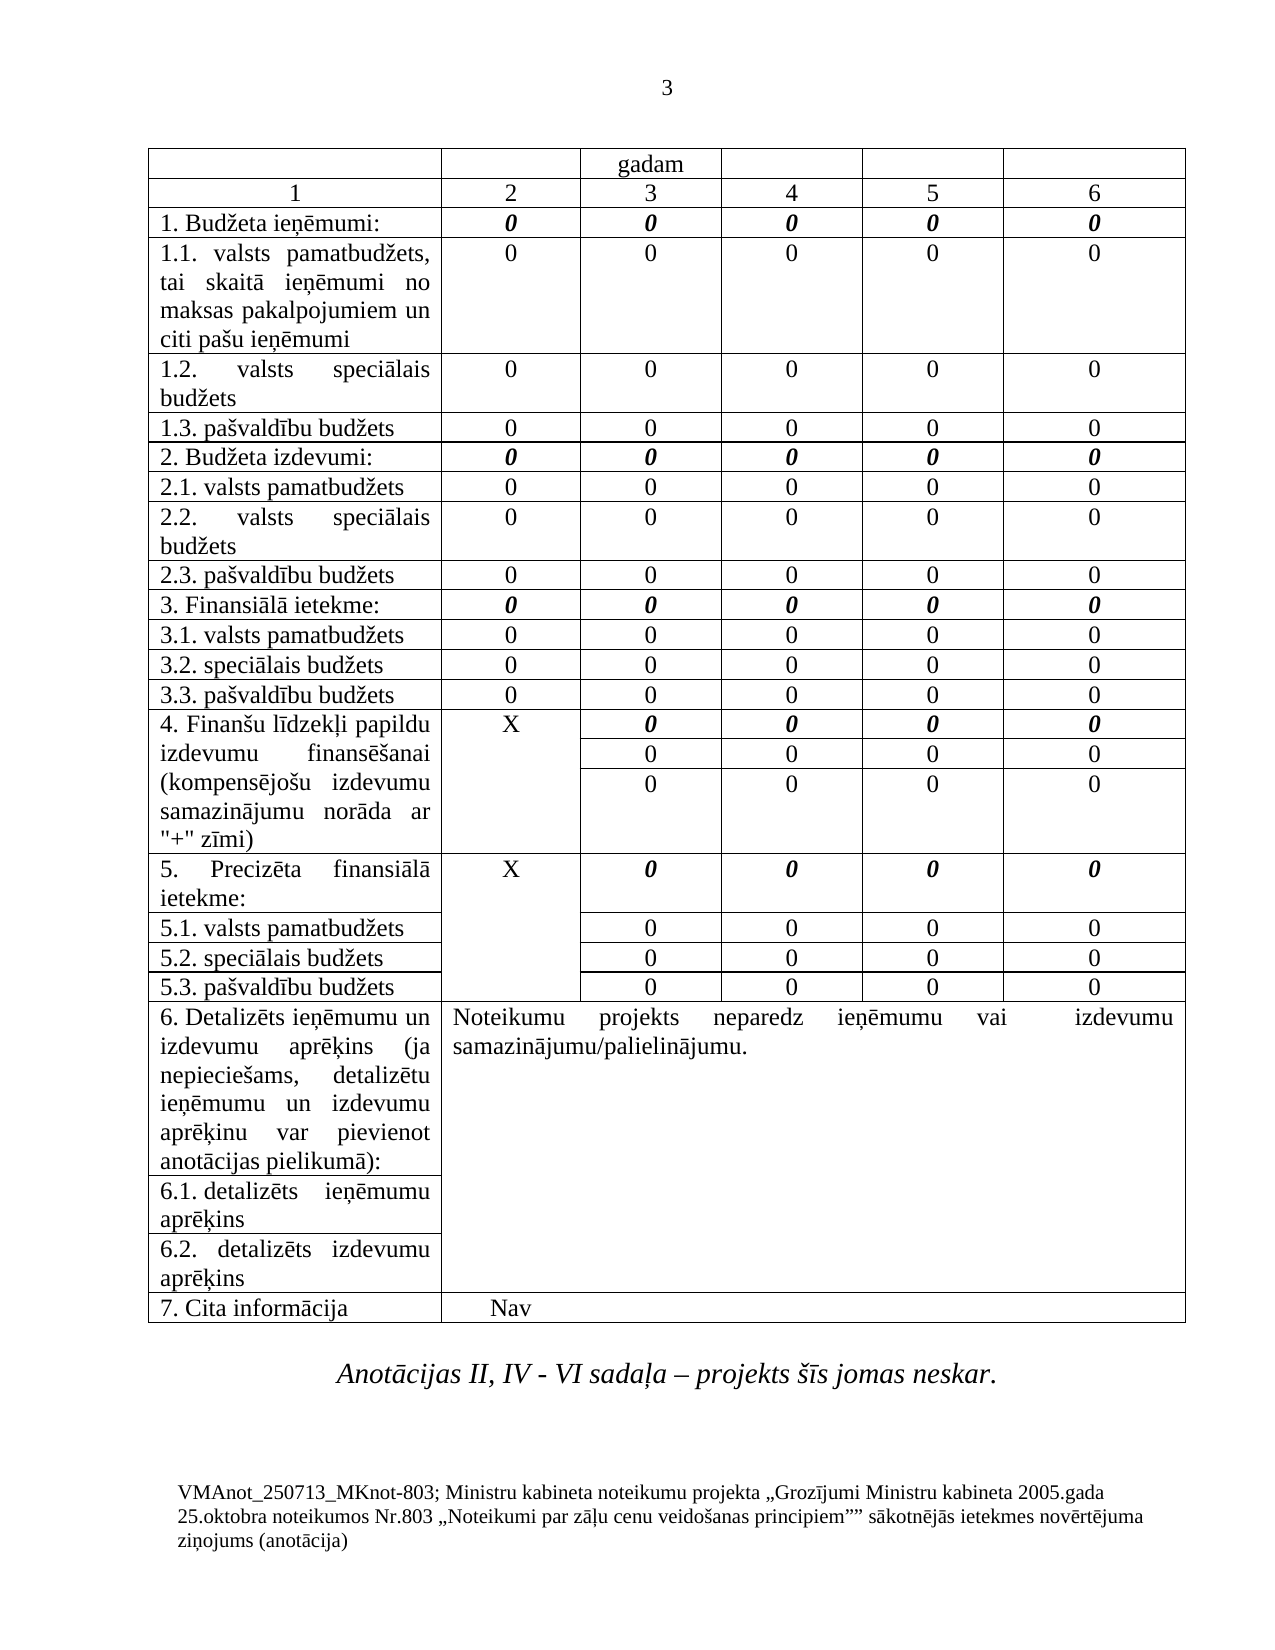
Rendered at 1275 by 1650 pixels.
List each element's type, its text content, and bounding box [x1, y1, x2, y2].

table_cell 0 [581, 650, 721, 679]
table_cell 6 [1004, 179, 1185, 207]
table_cell 0 [863, 208, 1003, 237]
table_cell 3.3. pašvaldību budžets [149, 680, 441, 708]
table_cell X [442, 710, 580, 853]
table_cell 0 [722, 739, 862, 768]
table_cell 0 [1004, 413, 1185, 441]
table_cell 0 [1004, 561, 1185, 589]
table_cell 1.3. pašvaldību budžets [149, 413, 441, 441]
table_cell 3.2. speciālais budžets [149, 650, 441, 679]
table_cell 0 [581, 913, 721, 942]
table_cell 0 [442, 354, 580, 412]
table_cell 0 [581, 943, 721, 971]
table_cell 0 [1004, 354, 1185, 412]
table_cell 0 [442, 561, 580, 589]
table_cell Nav [442, 1293, 1185, 1322]
table_cell 0 [1004, 502, 1185, 559]
table_cell 2.3. pašvaldību budžets [149, 561, 441, 589]
text Anotācijas II, IV - VI sadaļa – projekts šīs jomas neskar. [177, 1356, 1157, 1390]
table_cell 0 [442, 590, 580, 619]
table_cell 0 [581, 502, 721, 559]
table_cell 0 [442, 650, 580, 679]
table_cell 0 [1004, 739, 1185, 768]
table_cell 0 [722, 854, 862, 912]
table_cell 0 [722, 561, 862, 589]
table_cell 0 [1004, 620, 1185, 649]
table_cell 0 [863, 943, 1003, 971]
table_cell 0 [1004, 443, 1185, 471]
table_cell 0 [863, 472, 1003, 501]
table_cell 0 [1004, 854, 1185, 912]
table_cell 5.1. valsts pamatbudžets [149, 913, 441, 942]
table_cell 5. Precizēta finansiālā ietekme: [149, 854, 441, 912]
table_cell 4 [722, 179, 862, 207]
table_cell 1. Budžeta ieņēmumi: [149, 208, 441, 237]
table_cell 0 [442, 238, 580, 353]
table_cell 0 [722, 620, 862, 649]
table_cell 0 [581, 354, 721, 412]
table_cell 0 [1004, 913, 1185, 942]
table_cell 0 [722, 413, 862, 441]
table_cell 3. Finansiālā ietekme: [149, 590, 441, 619]
table_cell 0 [581, 472, 721, 501]
table_cell 1 [149, 179, 441, 207]
table_cell 0 [1004, 680, 1185, 708]
table_cell 0 [722, 913, 862, 942]
table_cell 0 [581, 561, 721, 589]
table_cell 0 [863, 502, 1003, 559]
table_cell 0 [722, 769, 862, 853]
table_cell 0 [863, 561, 1003, 589]
table_cell 0 [1004, 208, 1185, 237]
table_cell 0 [722, 502, 862, 559]
table_cell 0 [1004, 472, 1185, 501]
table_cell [863, 149, 1003, 177]
table_cell 2. Budžeta izdevumi: [149, 443, 441, 471]
table_cell 3 [581, 179, 721, 207]
table_cell 5.3. pašvaldību budžets [149, 973, 441, 1001]
table_cell 0 [1004, 769, 1185, 853]
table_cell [581, 149, 721, 177]
table_cell 0 [863, 854, 1003, 912]
table_cell 0 [722, 590, 862, 619]
table_cell 0 [442, 620, 580, 649]
table_cell 0 [722, 208, 862, 237]
table_cell 0 [863, 413, 1003, 441]
table_cell 0 [722, 680, 862, 708]
table_cell 0 [863, 650, 1003, 679]
table_cell 0 [1004, 650, 1185, 679]
table_cell 0 [1004, 973, 1185, 1001]
table_cell 0 [863, 913, 1003, 942]
table_cell 0 [1004, 710, 1185, 738]
table_cell 0 [1004, 590, 1185, 619]
table_cell 0 [442, 443, 580, 471]
table_cell 3.1. valsts pamatbudžets [149, 620, 441, 649]
table_cell 5 [863, 179, 1003, 207]
table_cell 6. Detalizēts ieņēmumu un izdevumu aprēķins (ja nepieciešams, detalizētu ieņēmumu un izdevumu aprēķinu var pievienot anotācijas pielikumā): [149, 1002, 441, 1175]
table_cell 0 [442, 413, 580, 441]
table_cell 0 [722, 472, 862, 501]
table_cell 0 [863, 238, 1003, 353]
table_cell 5.2. speciālais budžets [149, 943, 441, 971]
table_cell 0 [581, 443, 721, 471]
table_cell 0 [581, 413, 721, 441]
table_cell 0 [581, 710, 721, 738]
table_cell 0 [722, 443, 862, 471]
table_cell 6.1. detalizēts ieņēmumu aprēķins [149, 1176, 441, 1233]
table_cell 0 [863, 680, 1003, 708]
table_cell 0 [581, 208, 721, 237]
table_cell 0 [581, 590, 721, 619]
table_cell 0 [581, 620, 721, 649]
table_cell 0 [863, 443, 1003, 471]
table_cell 0 [722, 238, 862, 353]
table_cell 0 [863, 769, 1003, 853]
table_cell 0 [863, 354, 1003, 412]
table_cell 0 [722, 650, 862, 679]
table_cell 2.2. valsts speciālais budžets [149, 502, 441, 559]
table_cell X [442, 854, 580, 1001]
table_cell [442, 149, 580, 177]
table_cell 0 [1004, 238, 1185, 353]
table_cell 4. Finanšu līdzekļi papildu izdevumu finansēšanai (kompensējošu izdevumu samazinājumu norāda ar "+" zīmi) [149, 710, 441, 853]
table_cell 0 [581, 739, 721, 768]
table_cell 0 [863, 710, 1003, 738]
table_cell 0 [863, 590, 1003, 619]
table_cell 0 [722, 710, 862, 738]
table_cell 0 [442, 208, 580, 237]
table_cell 0 [581, 854, 721, 912]
table_cell 0 [581, 238, 721, 353]
table_cell 0 [863, 739, 1003, 768]
table_cell 0 [581, 680, 721, 708]
table_cell 0 [442, 472, 580, 501]
table_cell 0 [442, 502, 580, 559]
table_cell 0 [581, 973, 721, 1001]
table_cell 0 [722, 354, 862, 412]
table_cell 0 [1004, 943, 1185, 971]
table_cell 0 [581, 769, 721, 853]
table_cell 0 [863, 620, 1003, 649]
table_cell 1.1. valsts pamatbudžets, tai skaitā ieņēmumi no maksas pakalpojumiem un citi pašu ieņēmumi [149, 238, 441, 353]
table_cell 2.1. valsts pamatbudžets [149, 472, 441, 501]
table_cell 6.2. detalizēts izdevumu aprēķins [149, 1234, 441, 1292]
table_cell Noteikumu projekts neparedz ieņēmumu vai izdevumu samazinājumu/palielinājumu. [442, 1002, 1185, 1292]
table_cell 0 [863, 973, 1003, 1001]
table_cell 0 [722, 973, 862, 1001]
table_cell 2 [442, 179, 580, 207]
table_cell 1.2. valsts speciālais budžets [149, 354, 441, 412]
table_cell 7. Cita informācija [149, 1293, 441, 1322]
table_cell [722, 149, 862, 177]
table_cell 0 [722, 943, 862, 971]
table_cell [1004, 149, 1185, 177]
table_cell 0 [442, 680, 580, 708]
